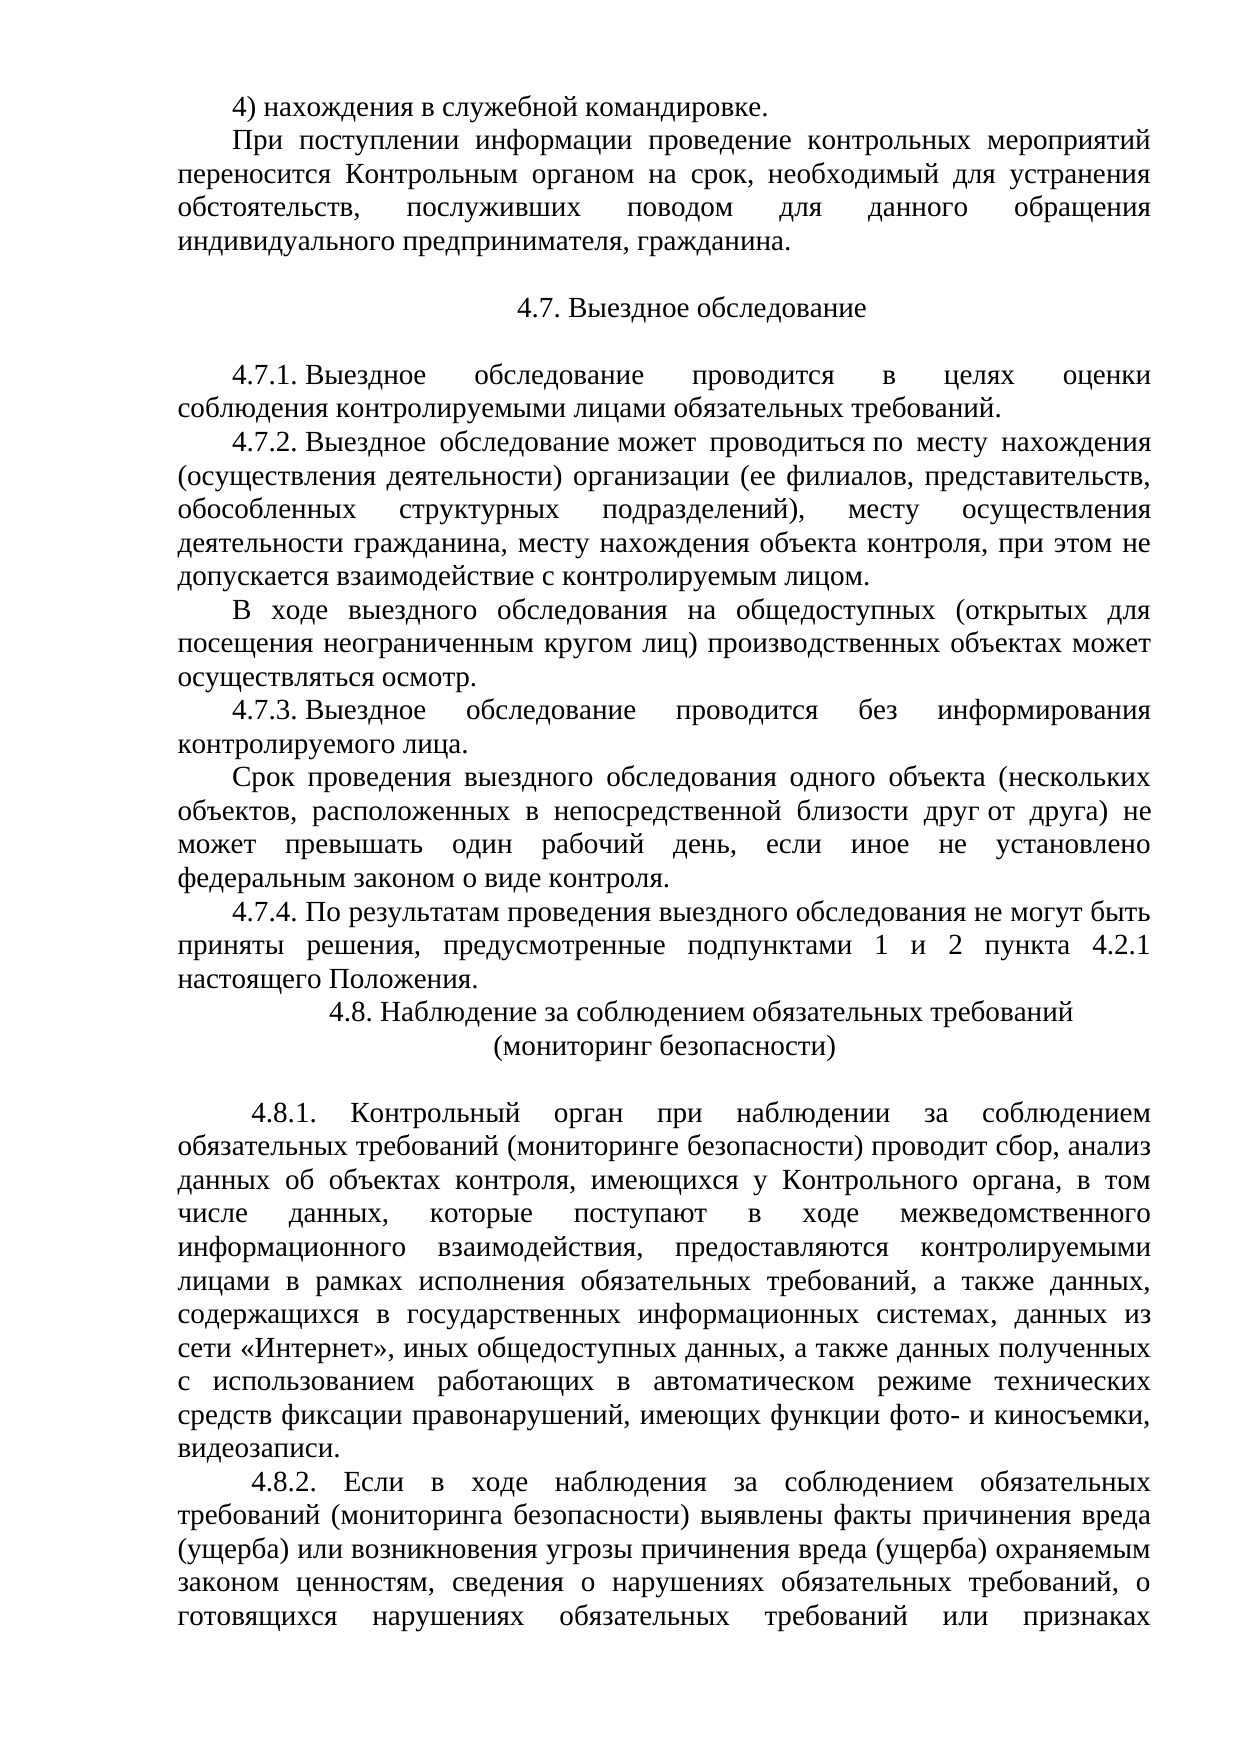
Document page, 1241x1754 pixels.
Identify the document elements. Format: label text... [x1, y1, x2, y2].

text 4) нахождения в служебной командировке. [177, 89, 1152, 122]
text 4.7.1. Выездное обследование проводится в целях оценки соблюдения контролируемыми лицами обязательных требований. [177, 357, 1152, 424]
text 4.8. Наблюдение за соблюдением обязательных требований (мониторинг безопасности) [177, 994, 1152, 1061]
text 4.7.2. Выездное обследование может проводиться по месту нахождения (осуществления деятельности) организации (ее филиалов, представительств, обособленных структурных подразделений), месту осуществления деятельности гражданина, месту нахождения объекта контроля, при этом не допускается взаимодействие с контролируемым лицом. [177, 424, 1152, 592]
text 4.7. Выездное обследование [177, 290, 1152, 323]
text 4.8.1. Контрольный орган при наблюдении за соблюдением обязательных требований (мониторинге безопасности) проводит сбор, анализ данных об объектах контроля, имеющихся у Контрольного органа, в том числе данных, которые поступают в ходе межведомственного информационного взаимодействия, предоставляются контролируемыми лицами в рамках исполнения обязательных требований, а также данных, содержащихся в государственных информационных системах, данных из сети «Интернет», иных общедоступных данных, а также данных полученных с использованием работающих в автоматическом режиме технических средств фиксации правонарушений, имеющих функции фото- и киносъемки, видеозаписи. [177, 1095, 1152, 1464]
text Срок проведения выездного обследования одного объекта (нескольких объектов, расположенных в непосредственной близости друг от друга) не может превышать один рабочий день, если иное не установлено федеральным законом о виде контроля. [177, 759, 1152, 894]
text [177, 1464, 1152, 1632]
text В ходе выездного обследования на общедоступных (открытых для посещения неограниченным кругом лиц) производственных объектах может осуществляться осмотр. [177, 592, 1152, 692]
text 4.7.4. По результатам проведения выездного обследования не могут быть приняты решения, предусмотренные подпунктами 1 и 2 пункта 4.2.1 настоящего Положения. [177, 894, 1152, 994]
text 4.7.3. Выездное обследование проводится без информирования контролируемого лица. [177, 692, 1152, 759]
text При поступлении информации проведение контрольных мероприятий переносится Контрольным органом на срок, необходимый для устранения обстоятельств, послуживших поводом для данного обращения индивидуального предпринимателя, гражданина. [177, 122, 1152, 256]
